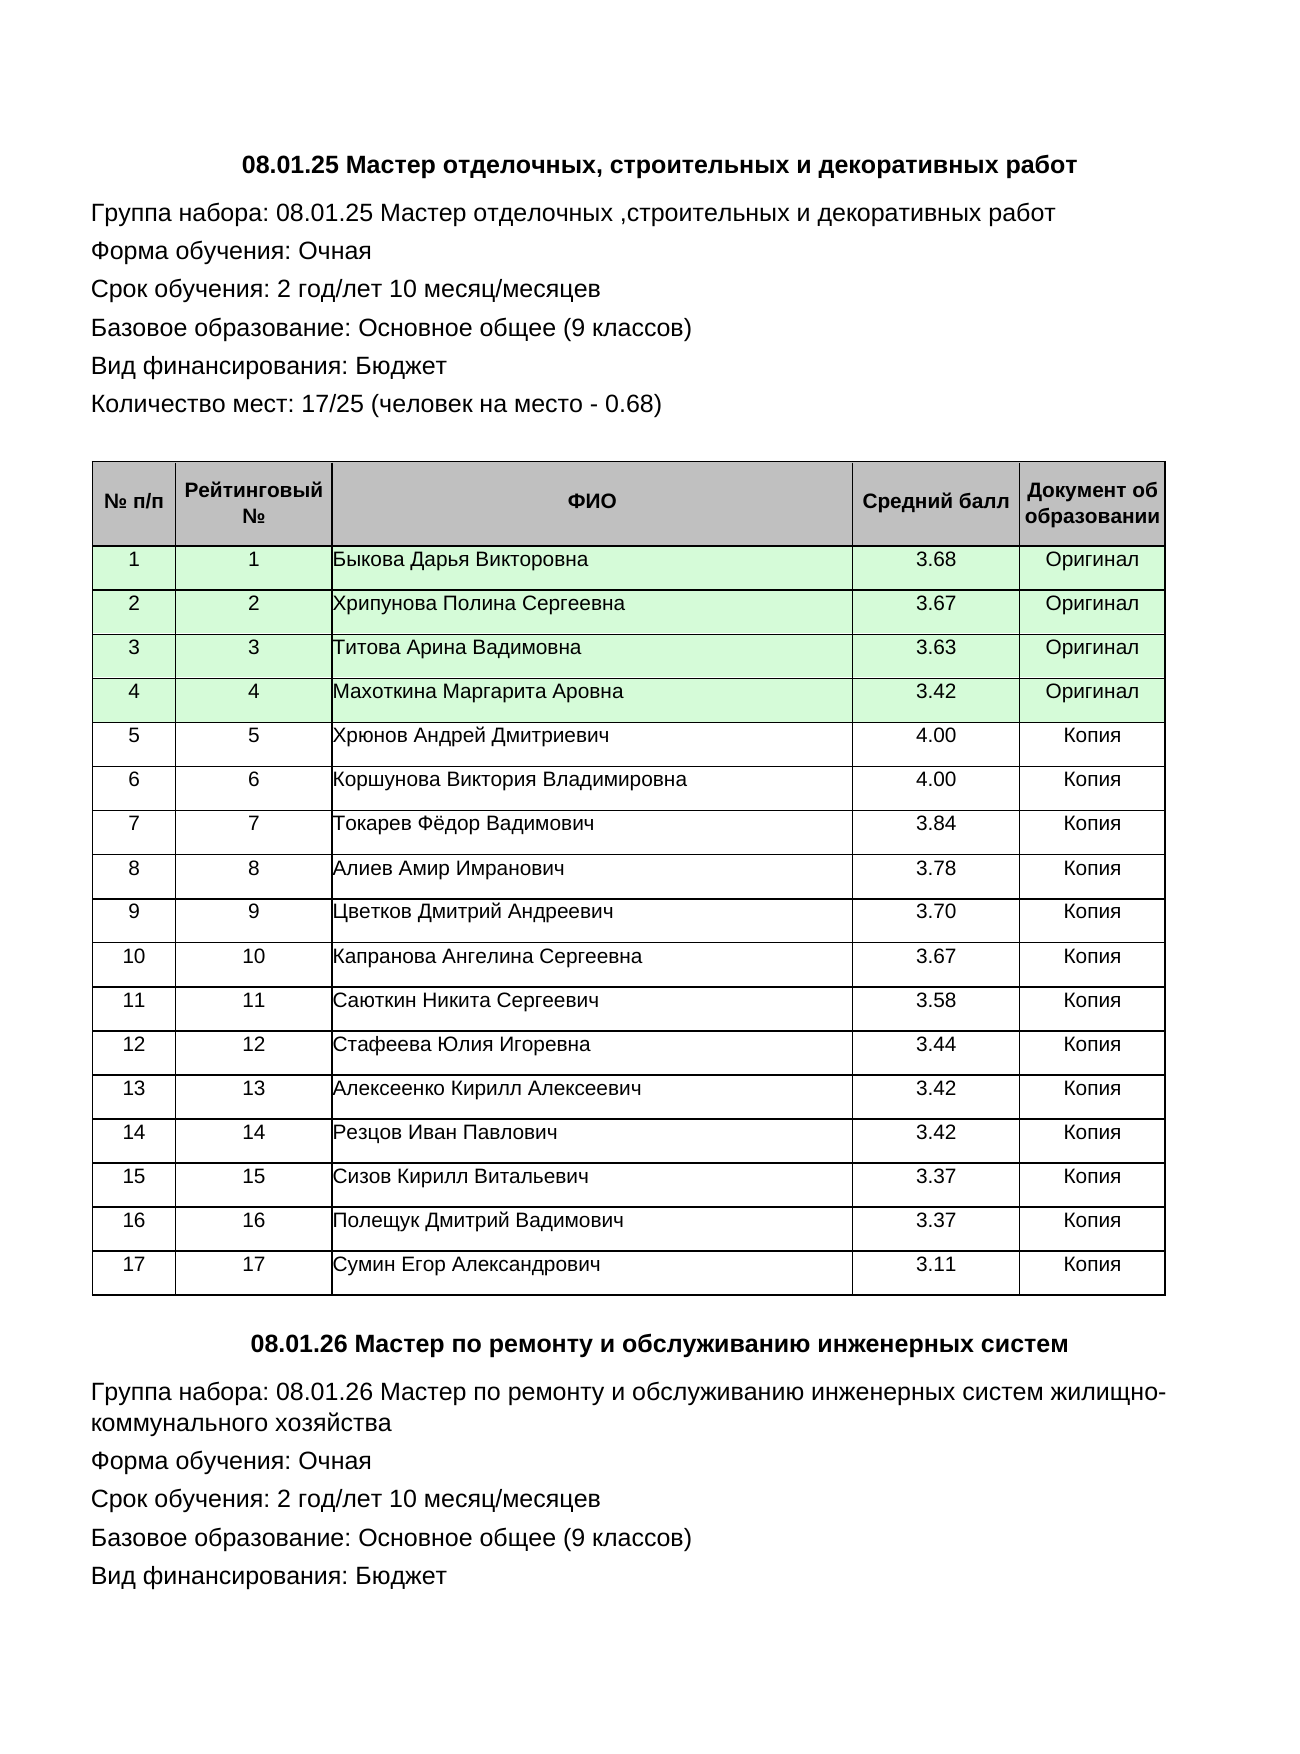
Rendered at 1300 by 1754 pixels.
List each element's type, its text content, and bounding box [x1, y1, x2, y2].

table_cell 3.67 [853, 943, 1019, 986]
table_cell Копия [1020, 1076, 1164, 1118]
text Вид финансирования: Бюджет [91, 351, 1229, 380]
table_cell 2 [176, 591, 331, 633]
table_cell Титова Арина Вадимовна [333, 635, 852, 677]
table_cell 3.11 [853, 1252, 1019, 1294]
table_cell 11 [93, 988, 175, 1030]
table_cell 6 [93, 767, 175, 810]
table_cell 4.00 [853, 723, 1019, 766]
table_cell 13 [176, 1076, 331, 1118]
table_cell 3 [176, 635, 331, 677]
table_cell 4 [93, 679, 175, 722]
table_cell Полещук Дмитрий Вадимович [333, 1208, 852, 1250]
table_cell 3.78 [853, 855, 1019, 898]
table_cell Копия [1020, 723, 1164, 766]
table_cell 12 [93, 1032, 175, 1074]
table_cell Токарев Фёдор Вадимович [333, 811, 852, 854]
table_cell 3 [93, 635, 175, 677]
table_cell Сизов Кирилл Витальевич [333, 1164, 852, 1206]
text Форма обучения: Очная [91, 1446, 1229, 1475]
text Базовое образование: Основное общее (9 классов) [91, 313, 1229, 341]
table_cell Хрипунова Полина Сергеевна [333, 591, 852, 633]
table_cell 9 [93, 900, 175, 942]
table_cell 6 [176, 767, 331, 810]
table_cell 3.42 [853, 679, 1019, 722]
table_cell 5 [93, 723, 175, 766]
table_cell 17 [93, 1252, 175, 1294]
table_cell Копия [1020, 943, 1164, 986]
table_cell Копия [1020, 988, 1164, 1030]
table_cell 3.67 [853, 591, 1019, 633]
table_cell Копия [1020, 767, 1164, 810]
table_cell 10 [176, 943, 331, 986]
table_cell Резцов Иван Павлович [333, 1120, 852, 1162]
text Количество мест: 17/25 (человек на место - 0.68) [91, 389, 1229, 418]
table_cell Копия [1020, 1032, 1164, 1074]
table_cell Копия [1020, 1208, 1164, 1250]
table_cell Оригинал [1020, 679, 1164, 722]
table_cell 3.58 [853, 988, 1019, 1030]
table_cell Быкова Дарья Викторовна [333, 547, 852, 589]
table_cell Оригинал [1020, 591, 1164, 633]
table_cell Капранова Ангелина Сергеевна [333, 943, 852, 986]
text Группа набора: 08.01.26 Мастер по ремонту и обслуживанию инженерных систем жилищно-коммунального хозяйства [91, 1377, 1229, 1437]
table_cell 12 [176, 1032, 331, 1074]
text 08.01.26 Мастер по ремонту и обслуживанию инженерных систем [91, 1329, 1229, 1358]
table_cell Цветков Дмитрий Андреевич [333, 900, 852, 942]
table_cell 17 [176, 1252, 331, 1294]
text Группа набора: 08.01.25 Мастер отделочных ,строительных и декоративных работ [91, 198, 1229, 226]
table_cell 1 [176, 547, 331, 589]
table_cell 3.42 [853, 1076, 1019, 1118]
table_cell Копия [1020, 855, 1164, 898]
table_cell 11 [176, 988, 331, 1030]
table_cell Саюткин Никита Сергеевич [333, 988, 852, 1030]
table_cell 4.00 [853, 767, 1019, 810]
table_cell Алиев Амир Имранович [333, 855, 852, 898]
table_cell 9 [176, 900, 331, 942]
table_cell 3.63 [853, 635, 1019, 677]
table_cell 14 [176, 1120, 331, 1162]
table_cell Хрюнов Андрей Дмитриевич [333, 723, 852, 766]
table_cell Стафеева Юлия Игоревна [333, 1032, 852, 1074]
table_cell 7 [93, 811, 175, 854]
table_cell 10 [93, 943, 175, 986]
table_cell 5 [176, 723, 331, 766]
table_cell 3.70 [853, 900, 1019, 942]
table_cell Сумин Егор Александрович [333, 1252, 852, 1294]
table_header Рейтинговый № [176, 462, 332, 545]
table_cell Махоткина Маргарита Аровна [333, 679, 852, 722]
title 08.01.25 Мастер отделочных, строительных и декоративных работ [91, 150, 1229, 179]
table_cell 3.37 [853, 1208, 1019, 1250]
text Вид финансирования: Бюджет [91, 1561, 1229, 1590]
table_cell Копия [1020, 811, 1164, 854]
table_cell Копия [1020, 1252, 1164, 1294]
table_cell 3.84 [853, 811, 1019, 854]
table_header Средний балл [853, 462, 1019, 545]
table_cell 1 [93, 547, 175, 589]
table_header № п/п [93, 462, 175, 545]
table_header Документ об образовании [1020, 462, 1164, 545]
table_cell 7 [176, 811, 331, 854]
table_cell Оригинал [1020, 547, 1164, 589]
table_header ФИО [333, 462, 852, 545]
table_cell 3.42 [853, 1120, 1019, 1162]
text Срок обучения: 2 год/лет 10 месяц/месяцев [91, 1484, 1229, 1513]
table_cell 15 [93, 1164, 175, 1206]
table_cell Алексеенко Кирилл Алексеевич [333, 1076, 852, 1118]
table_cell 2 [93, 591, 175, 633]
table_cell Коршунова Виктория Владимировна [333, 767, 852, 810]
table_cell 15 [176, 1164, 331, 1206]
text Форма обучения: Очная [91, 236, 1229, 265]
text Срок обучения: 2 год/лет 10 месяц/месяцев [91, 274, 1229, 303]
table_cell 14 [93, 1120, 175, 1162]
table_cell 3.37 [853, 1164, 1019, 1206]
table_cell 13 [93, 1076, 175, 1118]
table_cell Оригинал [1020, 635, 1164, 677]
table_cell 3.44 [853, 1032, 1019, 1074]
table_cell 4 [176, 679, 331, 722]
table_cell 3.68 [853, 547, 1019, 589]
text Базовое образование: Основное общее (9 классов) [91, 1523, 1229, 1552]
table_cell Копия [1020, 1164, 1164, 1206]
table_cell 16 [176, 1208, 331, 1250]
table_cell 16 [93, 1208, 175, 1250]
table_cell 8 [93, 855, 175, 898]
table_cell Копия [1020, 900, 1164, 942]
table_cell 8 [176, 855, 331, 898]
table_cell Копия [1020, 1120, 1164, 1162]
